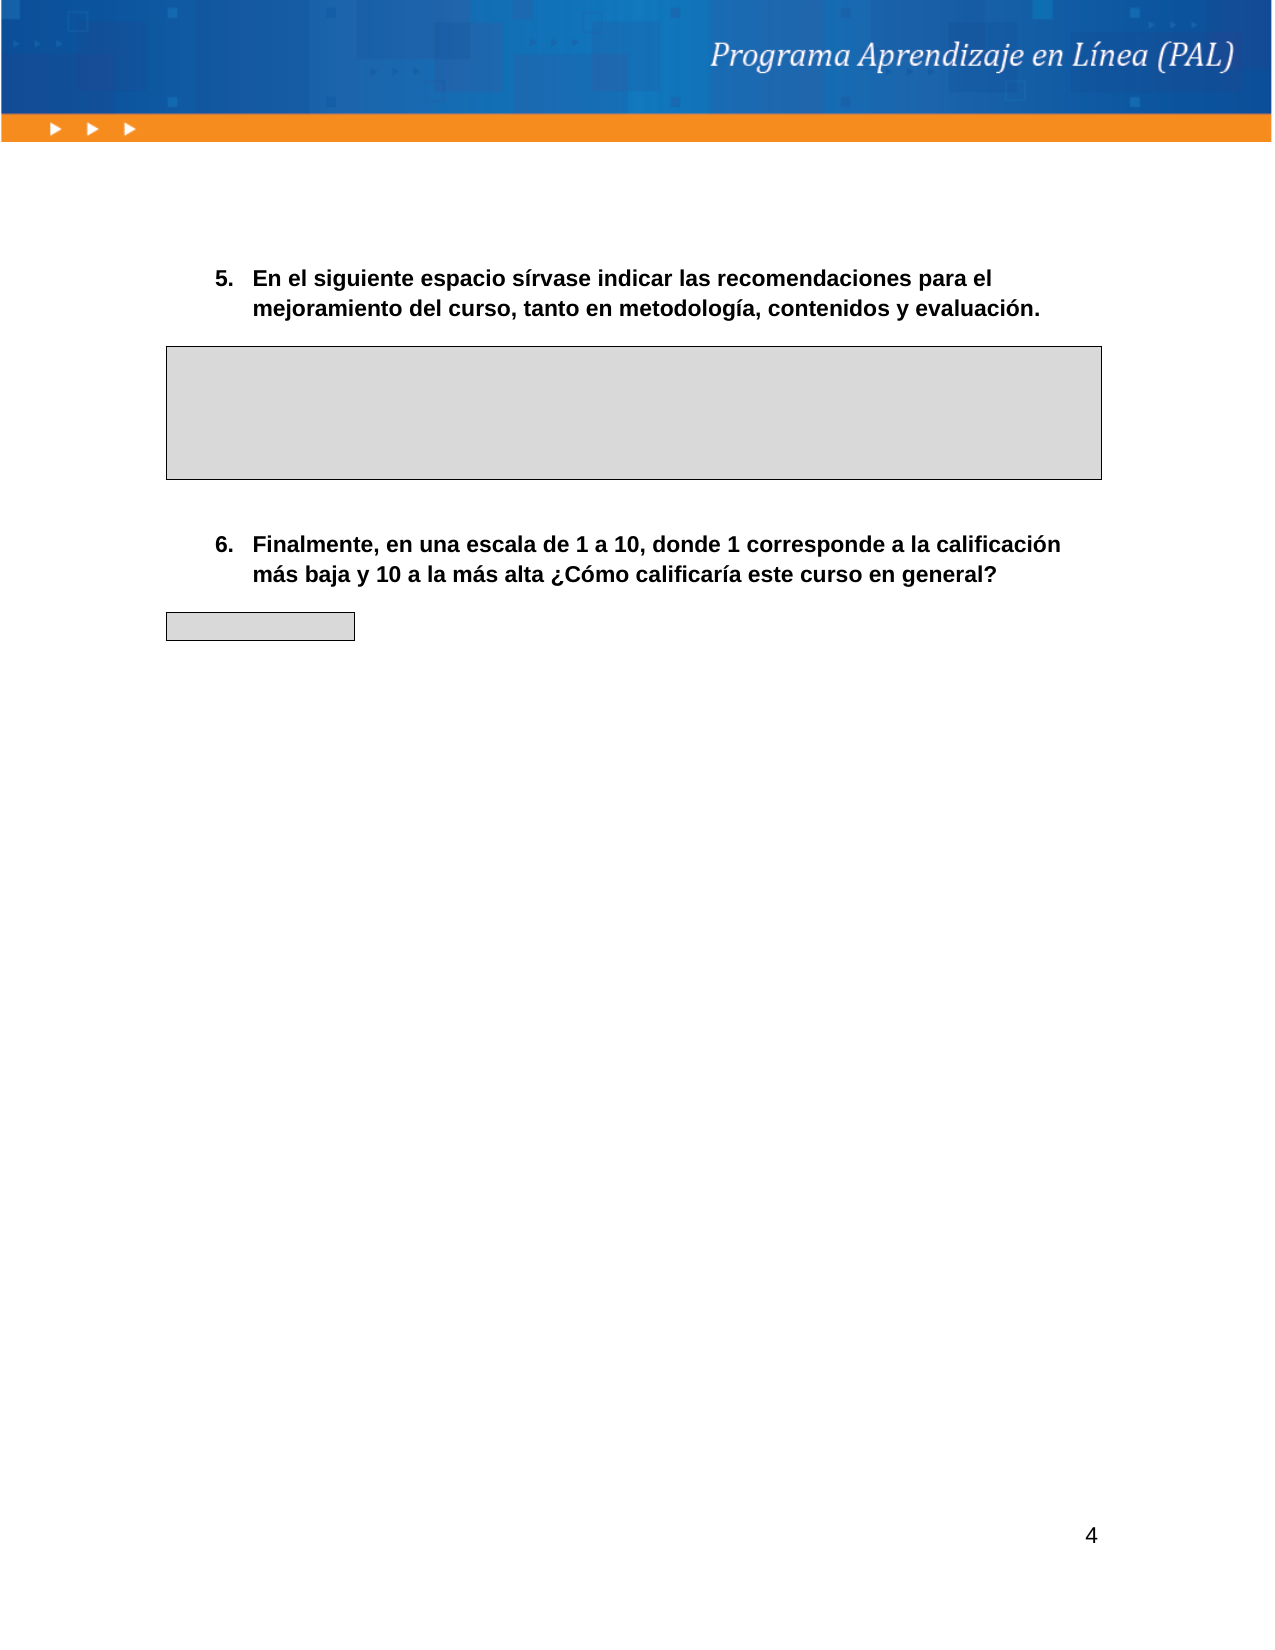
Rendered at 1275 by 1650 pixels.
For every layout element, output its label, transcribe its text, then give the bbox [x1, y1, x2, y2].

picture [0, 0, 1271, 141]
table_header [167, 613, 354, 640]
list En el siguiente espacio sírvase indicar las recomendaciones para el mejoramiento del curso, tanto en metodología, contenidos y evaluación. [215, 265, 1098, 321]
list Finalmente, en una escala de 1 a 10, donde 1 corresponde a la calificación más baja y 10 a la más alta ¿Cómo calificaría este curso en general? [215, 531, 1098, 588]
table_header [167, 347, 1101, 479]
